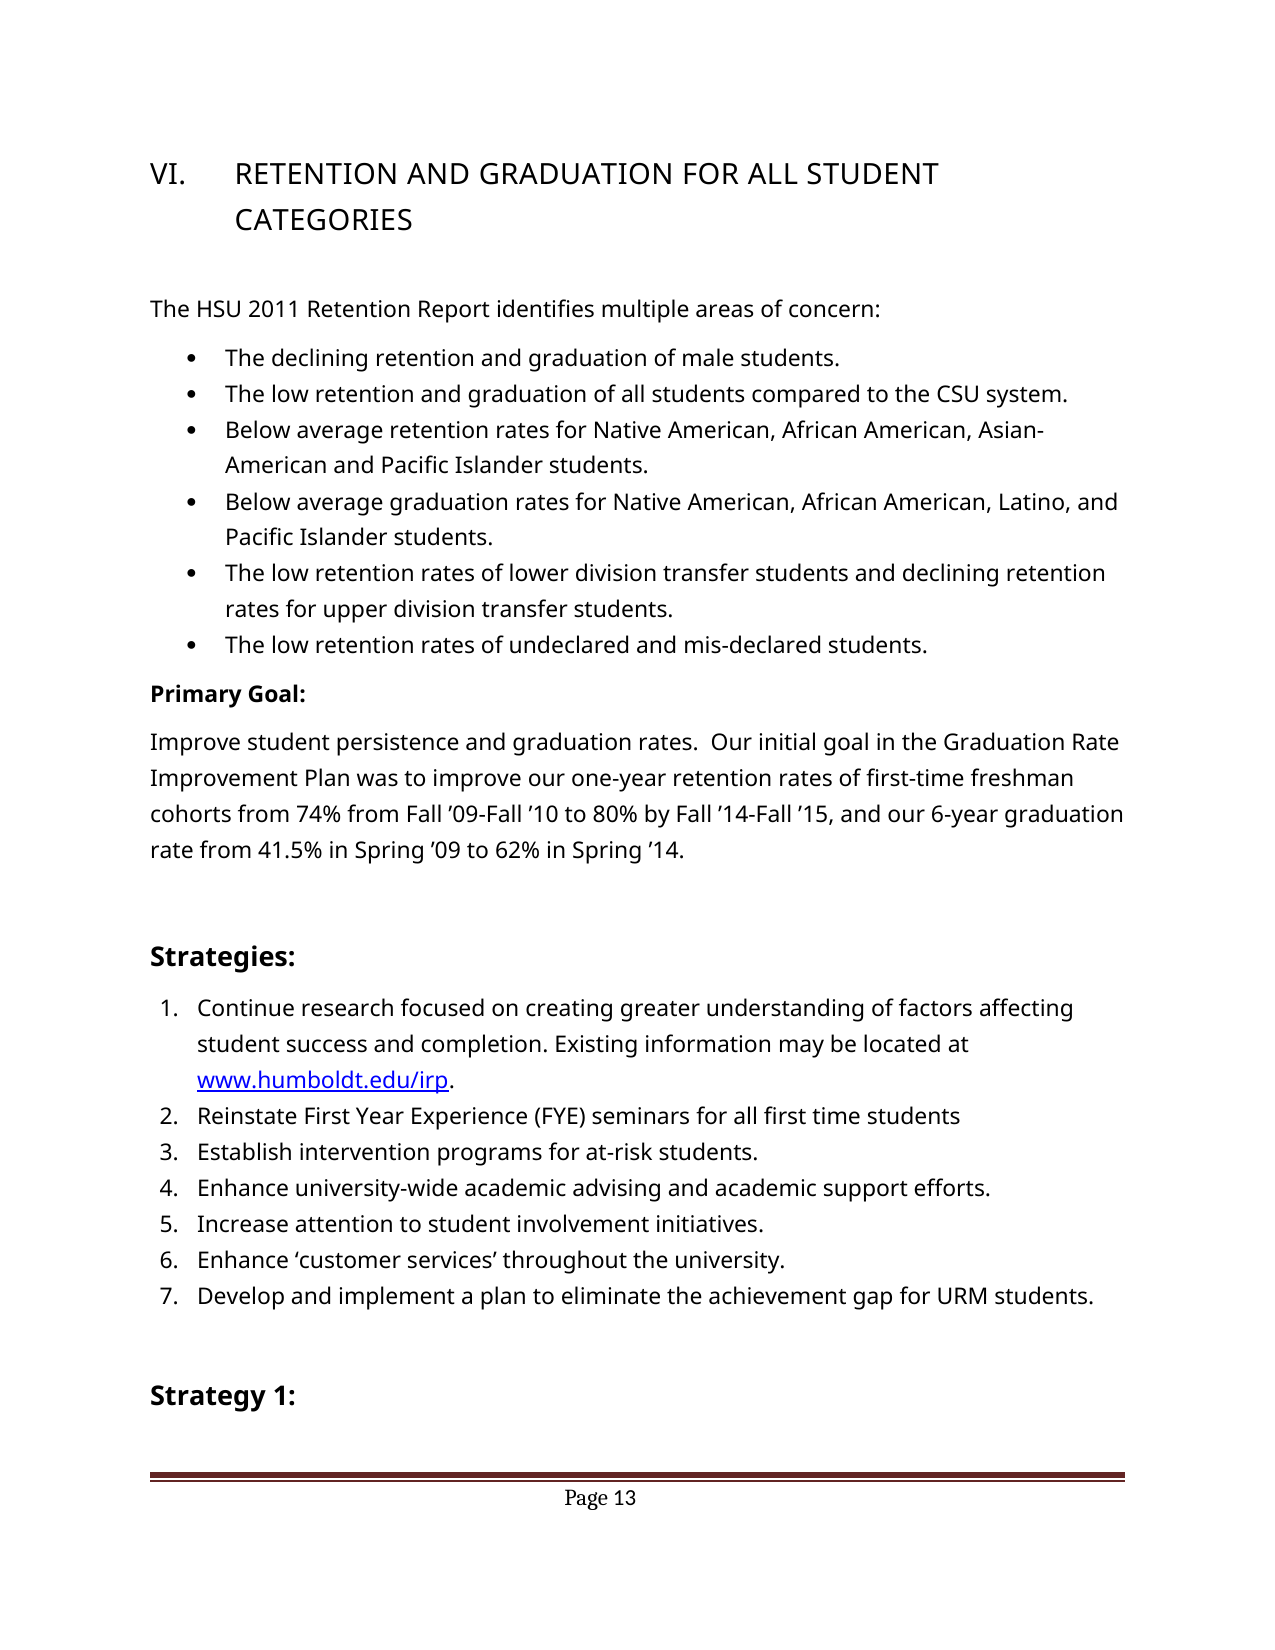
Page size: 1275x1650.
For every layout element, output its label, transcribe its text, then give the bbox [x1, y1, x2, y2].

text Primary Goal: [150, 678, 1125, 709]
subtitle VI. RETENTION AND GRADUATION FOR ALL STUDENT CATEGORIES [150, 153, 1125, 239]
list The low retention and graduation of all students compared to the CSU system. [187, 378, 1125, 409]
list Develop and implement a plan to eliminate the achievement gap for URM students. [159, 1279, 1125, 1311]
list Enhance ‘customer services’ throughout the university. [159, 1244, 1125, 1275]
list Below average retention rates for Native American, African American, Asian-American and Pacific Islander students. [187, 413, 1125, 481]
list The declining retention and graduation of male students. [187, 342, 1125, 373]
list Continue research focused on creating greater understanding of factors affecting student success and completion. Existing information may be located at www.humboldt.edu/irp. [159, 992, 1125, 1095]
list Below average graduation rates for Native American, African American, Latino, and Pacific Islander students. [187, 485, 1125, 553]
text Strategies: [150, 937, 1125, 974]
list Enhance university-wide academic advising and academic support efforts. [159, 1172, 1125, 1203]
list Reinstate First Year Experience (FYE) seminars for all first time students [159, 1100, 1125, 1131]
list The low retention rates of undeclared and mis-declared students. [187, 629, 1125, 660]
list Establish intervention programs for at-risk students. [159, 1136, 1125, 1167]
text Improve student persistence and graduation rates. Our initial goal in the Graduation Rate Improvement Plan was to improve our one-year retention rates of first-time freshman cohorts from 74% from Fall ’09-Fall ’10 to 80% by Fall ’14-Fall ’15, and our 6-year graduation rate from 41.5% in Spring ’09 to 62% in Spring ’14. [150, 726, 1125, 865]
list The low retention rates of lower division transfer students and declining retention rates for upper division transfer students. [187, 557, 1125, 624]
text Strategy 1: [150, 1376, 1125, 1413]
text The HSU 2011 Retention Report identifies multiple areas of concern: [150, 293, 1125, 324]
list Increase attention to student involvement initiatives. [159, 1208, 1125, 1239]
